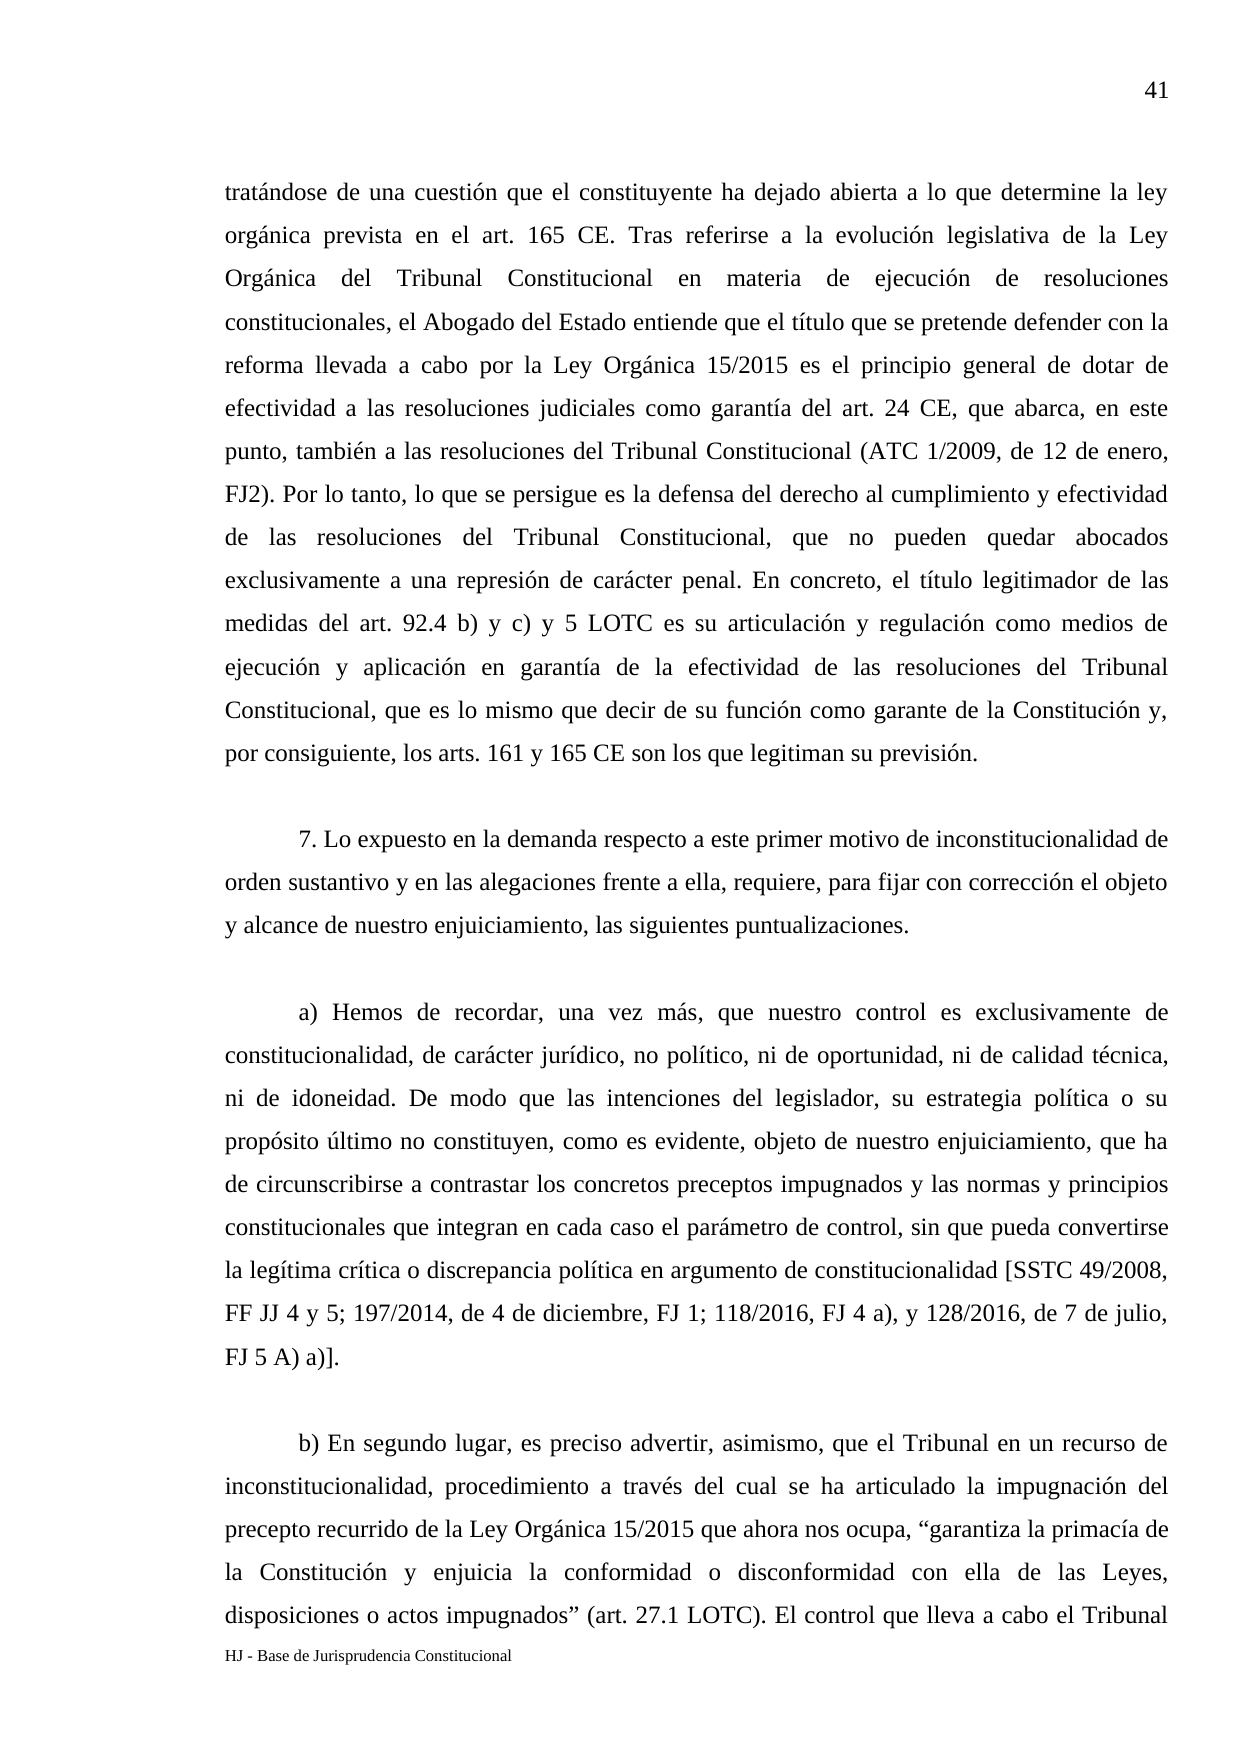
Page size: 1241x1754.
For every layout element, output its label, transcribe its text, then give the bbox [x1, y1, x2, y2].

text 7. Lo expuesto en la demanda respecto a este primer motivo de inconstitucionalidad de orden sustantivo y en las alegaciones frente a ella, requiere, para fijar con corrección el objeto y alcance de nuestro enjuiciamiento, las siguientes puntualizaciones. [224, 824, 1169, 939]
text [224, 1428, 1169, 1629]
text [224, 177, 1169, 767]
text a) Hemos de recordar, una vez más, que nuestro control es exclusivamente de constitucionalidad, de carácter jurídico, no político, ni de oportunidad, ni de calidad técnica, ni de idoneidad. De modo que las intenciones del legislador, su estrategia política o su propósito último no constituyen, como es evidente, objeto de nuestro enjuiciamiento, que ha de circunscribirse a contrastar los concretos preceptos impugnados y las normas y principios constitucionales que integran en cada caso el parámetro de control, sin que pueda convertirse la legítima crítica o discrepancia política en argumento de constitucionalidad [SSTC 49/2008, FF JJ 4 y 5; 197/2014, de 4 de diciembre, FJ 1; 118/2016, FJ 4 a), y 128/2016, de 7 de julio, FJ 5 A) a)]. [224, 997, 1169, 1370]
